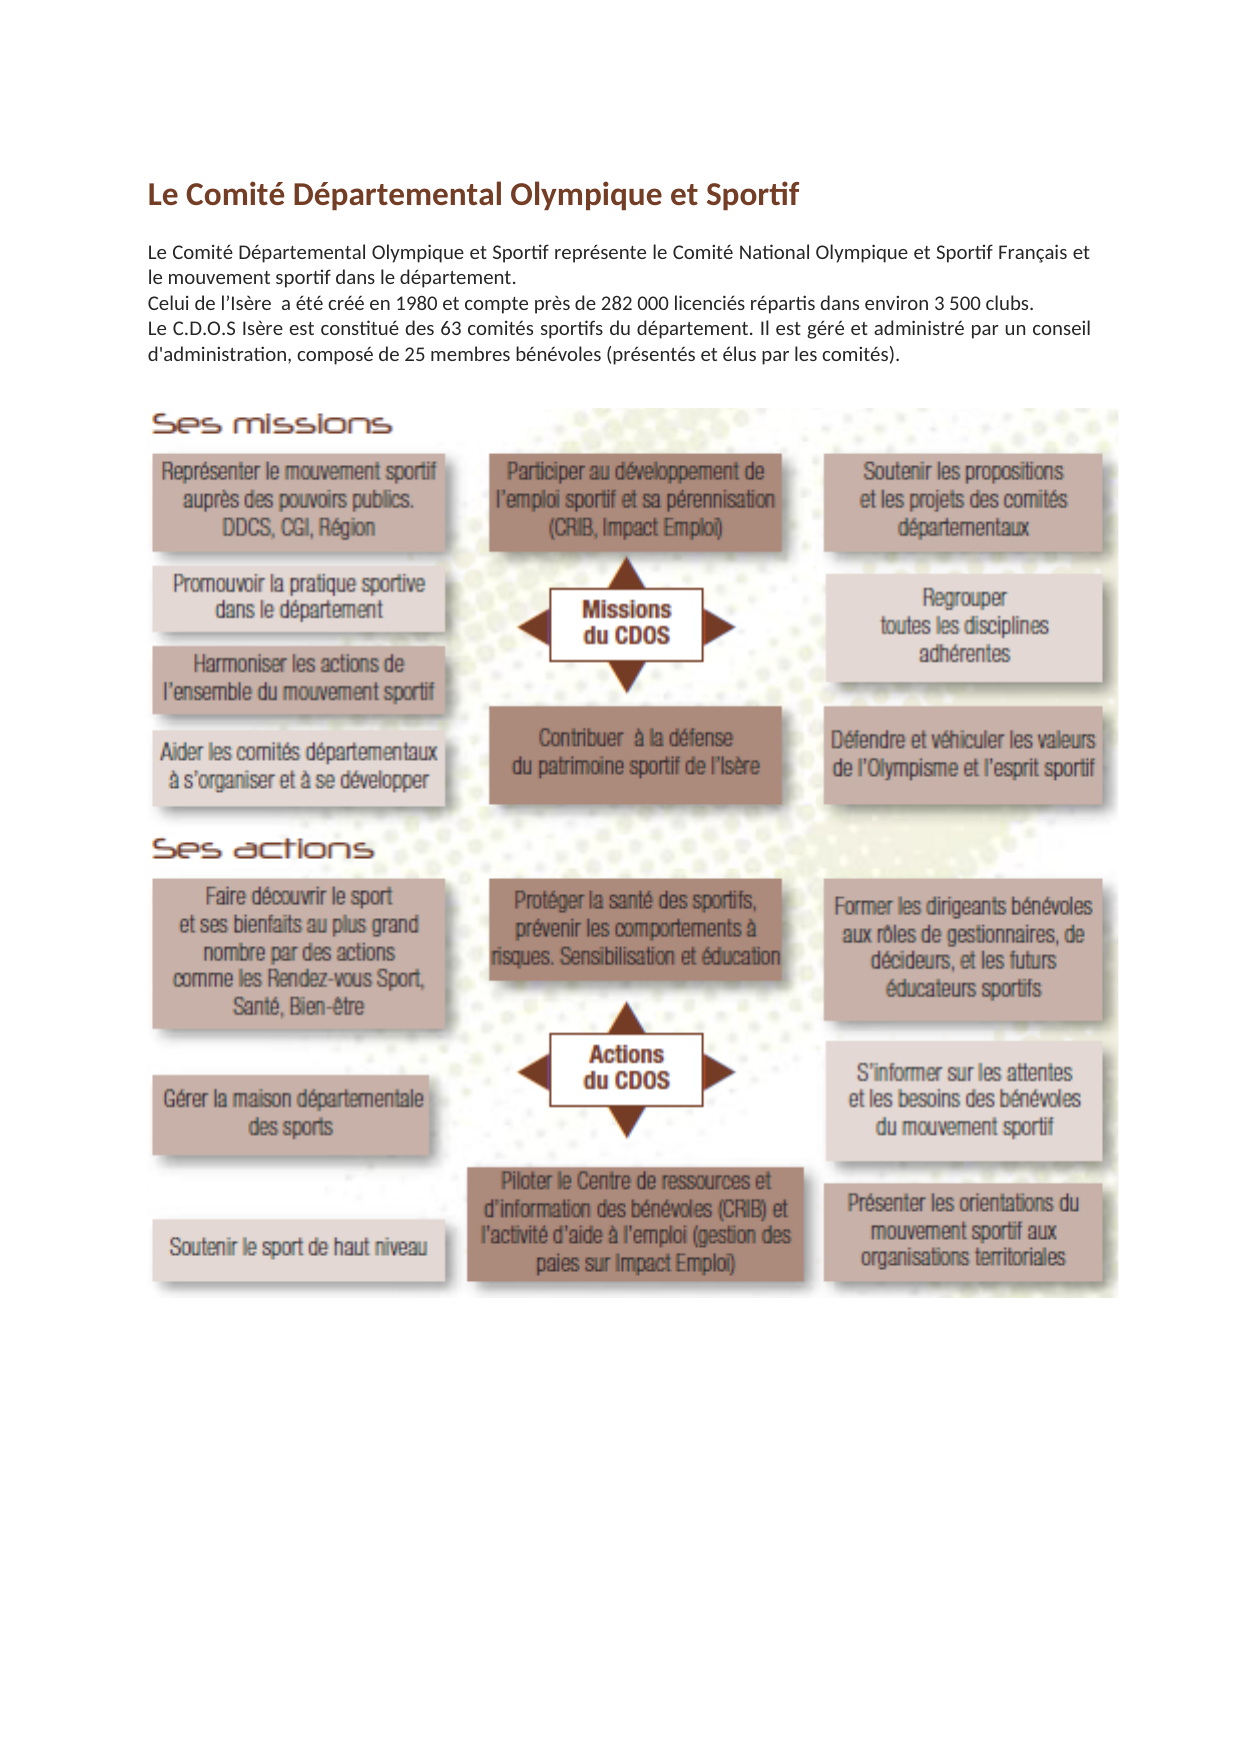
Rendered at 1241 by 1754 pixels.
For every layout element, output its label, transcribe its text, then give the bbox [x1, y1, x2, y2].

text Le C.D.O.S Isère est constitué des 63 comités sportifs du département. Il est géré et administré par un conseil d'administration, composé de 25 membres bénévoles (présentés et élus par les comités). [148, 315, 1093, 366]
text Le Comité Départemental Olympique et Sportif [148, 173, 1093, 214]
picture [147, 408, 1119, 1298]
text Celui de l’Isère a été créé en 1980 et compte près de 282 000 licenciés répartis dans environ 3 500 clubs. [148, 290, 1093, 315]
text Le Comité Départemental Olympique et Sportif représente le Comité National Olympique et Sportif Français et le mouvement sportif dans le département. [148, 239, 1093, 290]
